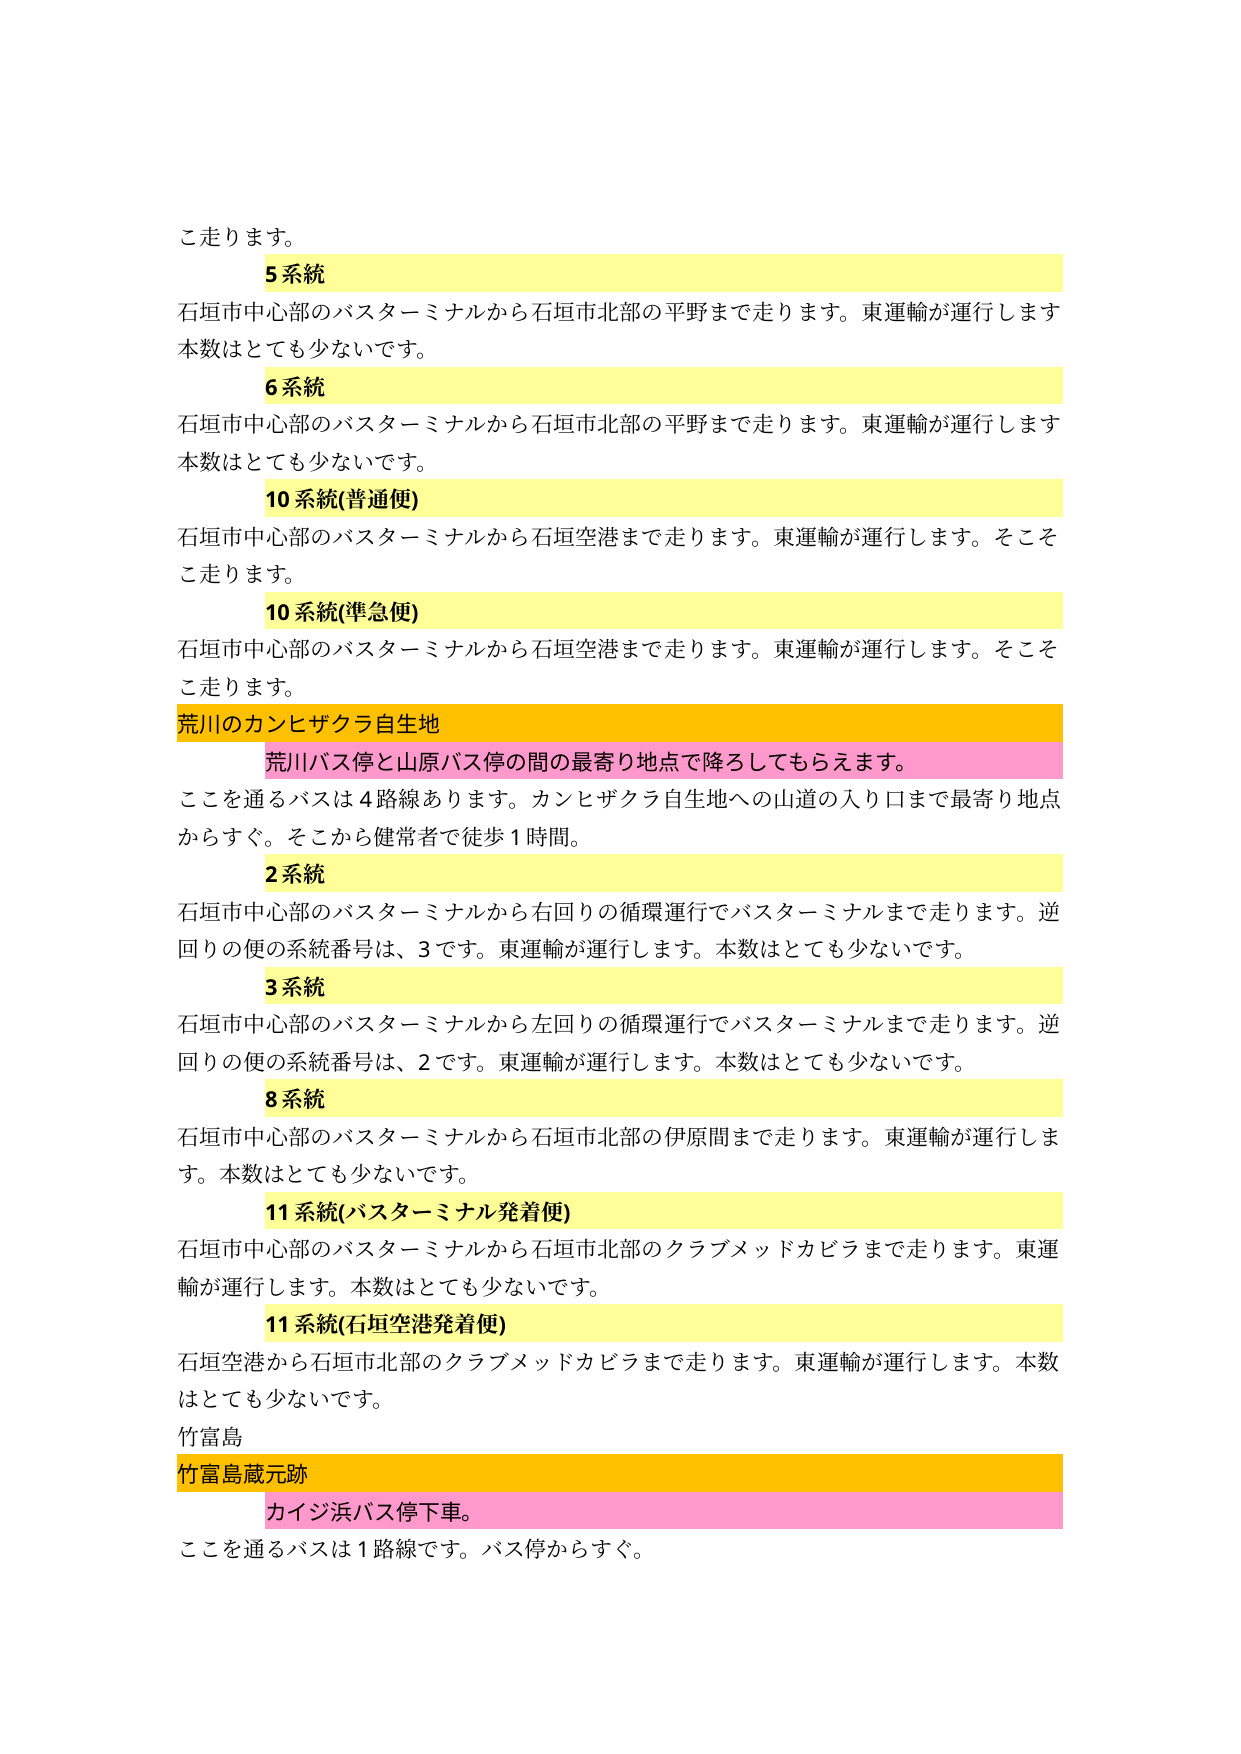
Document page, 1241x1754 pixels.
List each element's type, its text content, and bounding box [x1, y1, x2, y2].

text 石垣市中心部のバスターミナルから石垣市北部の平野まで走ります。東運輸が運行します。本数はとても少ないです。 [177, 404, 1063, 479]
subtitle 10系統(準急便) [265, 592, 1063, 629]
subtitle 11系統(バスターミナル発着便) [265, 1192, 1063, 1229]
subtitle 10系統(普通便) [265, 479, 1063, 517]
text 石垣市中心部のバスターミナルから石垣空港まで走ります。東運輸が運行します。そこそこ走ります。 [177, 517, 1063, 592]
subtitle カイジ浜バス停下車。 [265, 1492, 1063, 1529]
subtitle 11系統(石垣空港発着便) [265, 1304, 1063, 1342]
subtitle 5系統 [265, 254, 1063, 292]
subtitle 荒川のカンヒザクラ自生地 [177, 704, 1063, 742]
text 石垣市中心部のバスターミナルから右回りの循環運行でバスターミナルまで走ります。逆回りの便の系統番号は、3です。東運輸が運行します。本数はとても少ないです。 [177, 892, 1063, 967]
subtitle 竹富島蔵元跡 [177, 1454, 1063, 1492]
text ここを通るバスは4路線あります。カンヒザクラ自生地への山道の入り口まで最寄り地点からすぐ。そこから健常者で徒歩1時間。 [177, 779, 1063, 854]
text 竹富島 [177, 1417, 1063, 1454]
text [177, 217, 1063, 254]
text ここを通るバスは1路線です。バス停からすぐ。 [177, 1529, 1063, 1567]
subtitle 荒川バス停と山原バス停の間の最寄り地点で降ろしてもらえます。 [265, 742, 1063, 779]
text 石垣市中心部のバスターミナルから石垣市北部のクラブメッドカビラまで走ります。東運輸が運行します。本数はとても少ないです。 [177, 1229, 1063, 1304]
text 石垣市中心部のバスターミナルから左回りの循環運行でバスターミナルまで走ります。逆回りの便の系統番号は、2です。東運輸が運行します。本数はとても少ないです。 [177, 1004, 1063, 1079]
text 石垣市中心部のバスターミナルから石垣空港まで走ります。東運輸が運行します。そこそこ走ります。 [177, 629, 1063, 704]
subtitle 8系統 [265, 1079, 1063, 1117]
text 石垣空港から石垣市北部のクラブメッドカビラまで走ります。東運輸が運行します。本数はとても少ないです。 [177, 1342, 1063, 1417]
text 石垣市中心部のバスターミナルから石垣市北部の平野まで走ります。東運輸が運行します。本数はとても少ないです。 [177, 292, 1063, 367]
text 石垣市中心部のバスターミナルから石垣市北部の伊原間まで走ります。東運輸が運行します。本数はとても少ないです。 [177, 1117, 1063, 1192]
subtitle 6系統 [265, 367, 1063, 404]
subtitle 2系統 [265, 854, 1063, 892]
subtitle 3系統 [265, 967, 1063, 1004]
